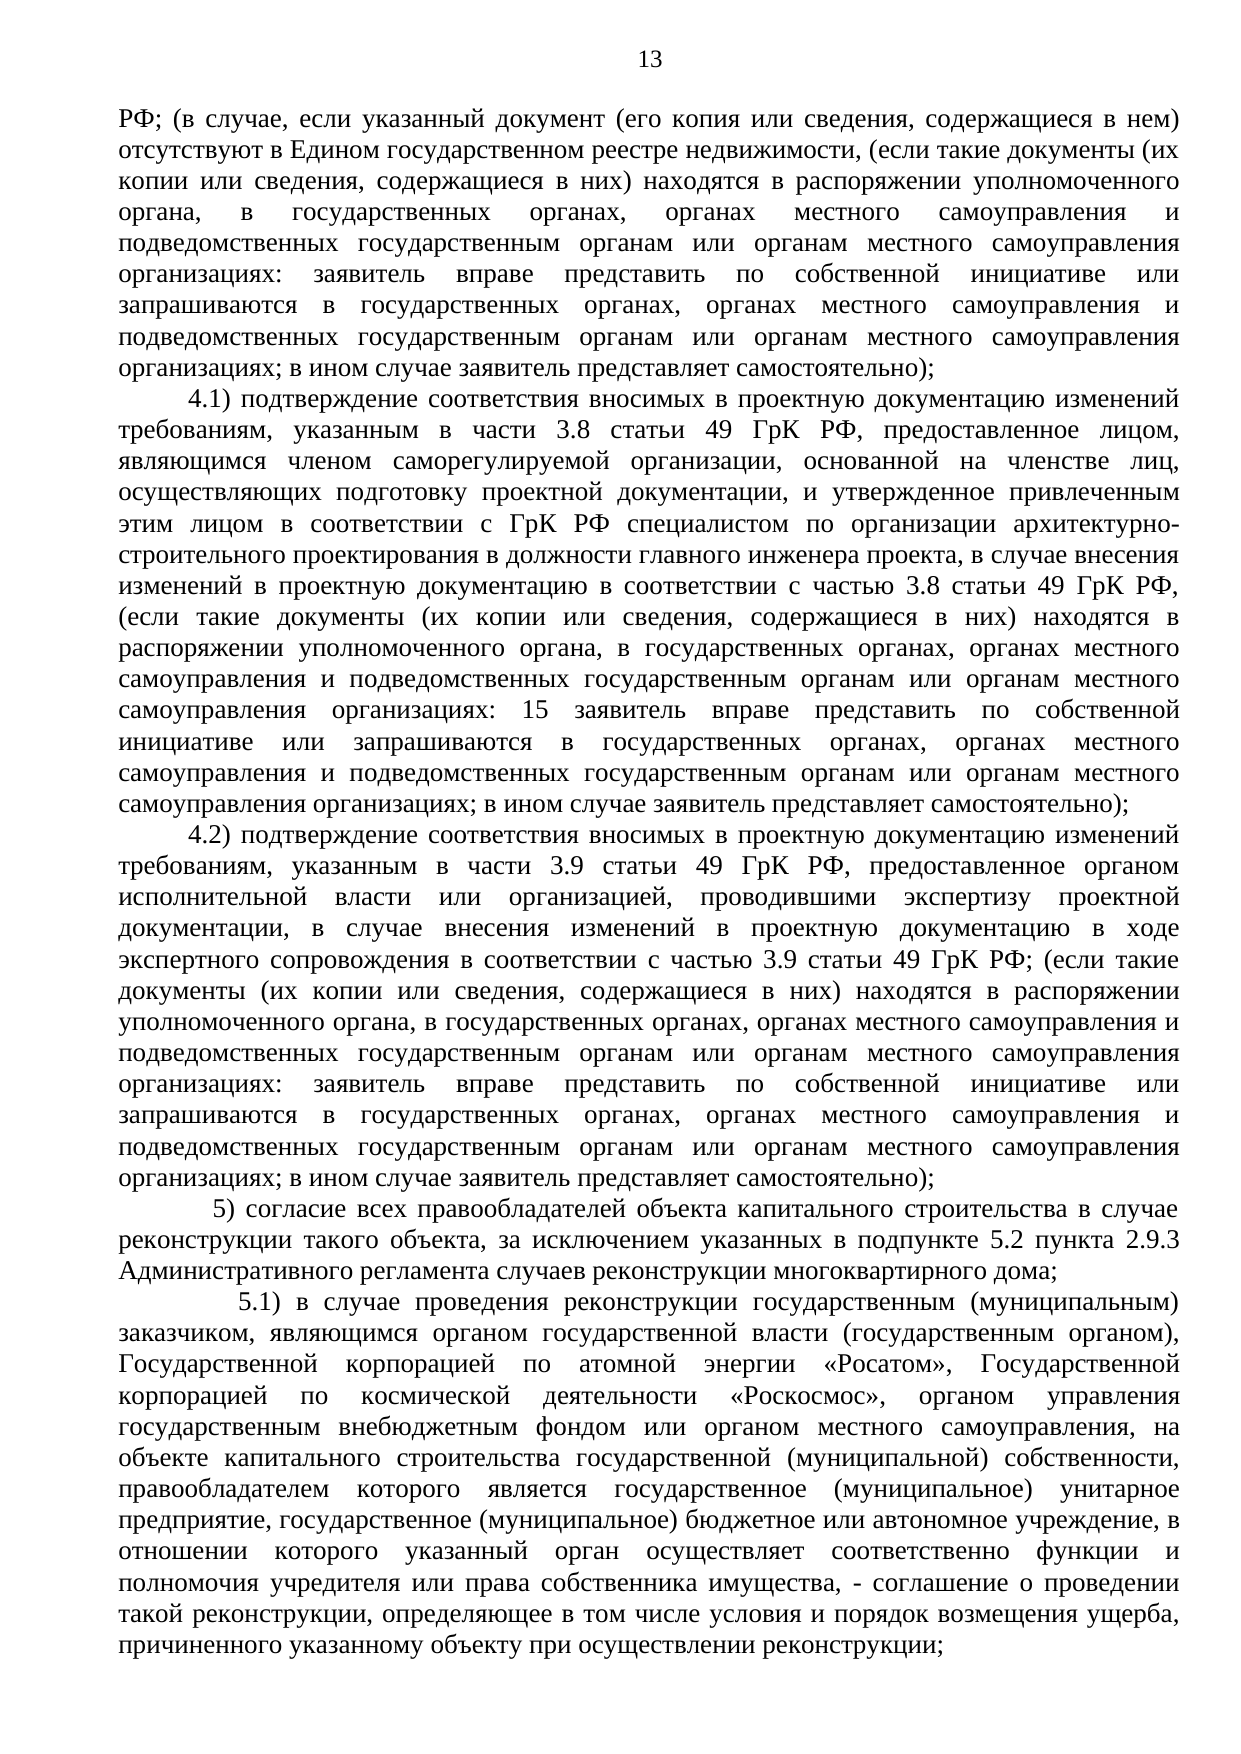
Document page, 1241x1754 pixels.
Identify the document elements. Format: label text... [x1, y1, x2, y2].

text 4.1) подтверждение соответствия вносимых в проектную документацию изменений требованиям, указанным в части 3.8 статьи 49 ГрК РФ, предоставленное лицом, являющимся членом саморегулируемой организации, основанной на членстве лиц, осуществляющих подготовку проектной документации, и утвержденное привлеченным этим лицом в соответствии с ГрК РФ специалистом по организации архитектурно-строительного проектирования в должности главного инженера проекта, в случае внесения изменений в проектную документацию в соответствии с частью 3.8 статьи 49 ГрК РФ, (если такие документы (их копии или сведения, содержащиеся в них) находятся в распоряжении уполномоченного органа, в государственных органах, органах местного самоуправления и подведомственных государственным органам или органам местного самоуправления организациях: 15 заявитель вправе представить по собственной инициативе или запрашиваются в государственных органах, органах местного самоуправления и подведомственных государственным органам или органам местного самоуправления организациях; в ином случае заявитель представляет самостоятельно); [118, 382, 1181, 818]
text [118, 102, 1181, 382]
text 5) согласие всех правообладателей объекта капитального строительства в случае реконструкции такого объекта, за исключением указанных в подпункте 5.2 пункта 2.9.3 Административного регламента случаев реконструкции многоквартирного дома; [118, 1192, 1181, 1285]
text 4.2) подтверждение соответствия вносимых в проектную документацию изменений требованиям, указанным в части 3.9 статьи 49 ГрК РФ, предоставленное органом исполнительной власти или организацией, проводившими экспертизу проектной документации, в случае внесения изменений в проектную документацию в ходе экспертного сопровождения в соответствии с частью 3.9 статьи 49 ГрК РФ; (если такие документы (их копии или сведения, содержащиеся в них) находятся в распоряжении уполномоченного органа, в государственных органах, органах местного самоуправления и подведомственных государственным органам или органам местного самоуправления организациях: заявитель вправе представить по собственной инициативе или запрашиваются в государственных органах, органах местного самоуправления и подведомственных государственным органам или органам местного самоуправления организациях; в ином случае заявитель представляет самостоятельно); [118, 818, 1181, 1192]
text 5.1) в случае проведения реконструкции государственным (муниципальным) заказчиком, являющимся органом государственной власти (государственным органом), Государственной корпорацией по атомной энергии «Росатом», Государственной корпорацией по космической деятельности «Роскосмос», органом управления государственным внебюджетным фондом или органом местного самоуправления, на объекте капитального строительства государственной (муниципальной) собственности, правообладателем которого является государственное (муниципальное) унитарное предприятие, государственное (муниципальное) бюджетное или автономное учреждение, в отношении которого указанный орган осуществляет соответственно функции и полномочия учредителя или права собственника имущества, - соглашение о проведении такой реконструкции, определяющее в том числе условия и порядок возмещения ущерба, причиненного указанному объекту при осуществлении реконструкции; [118, 1285, 1181, 1659]
